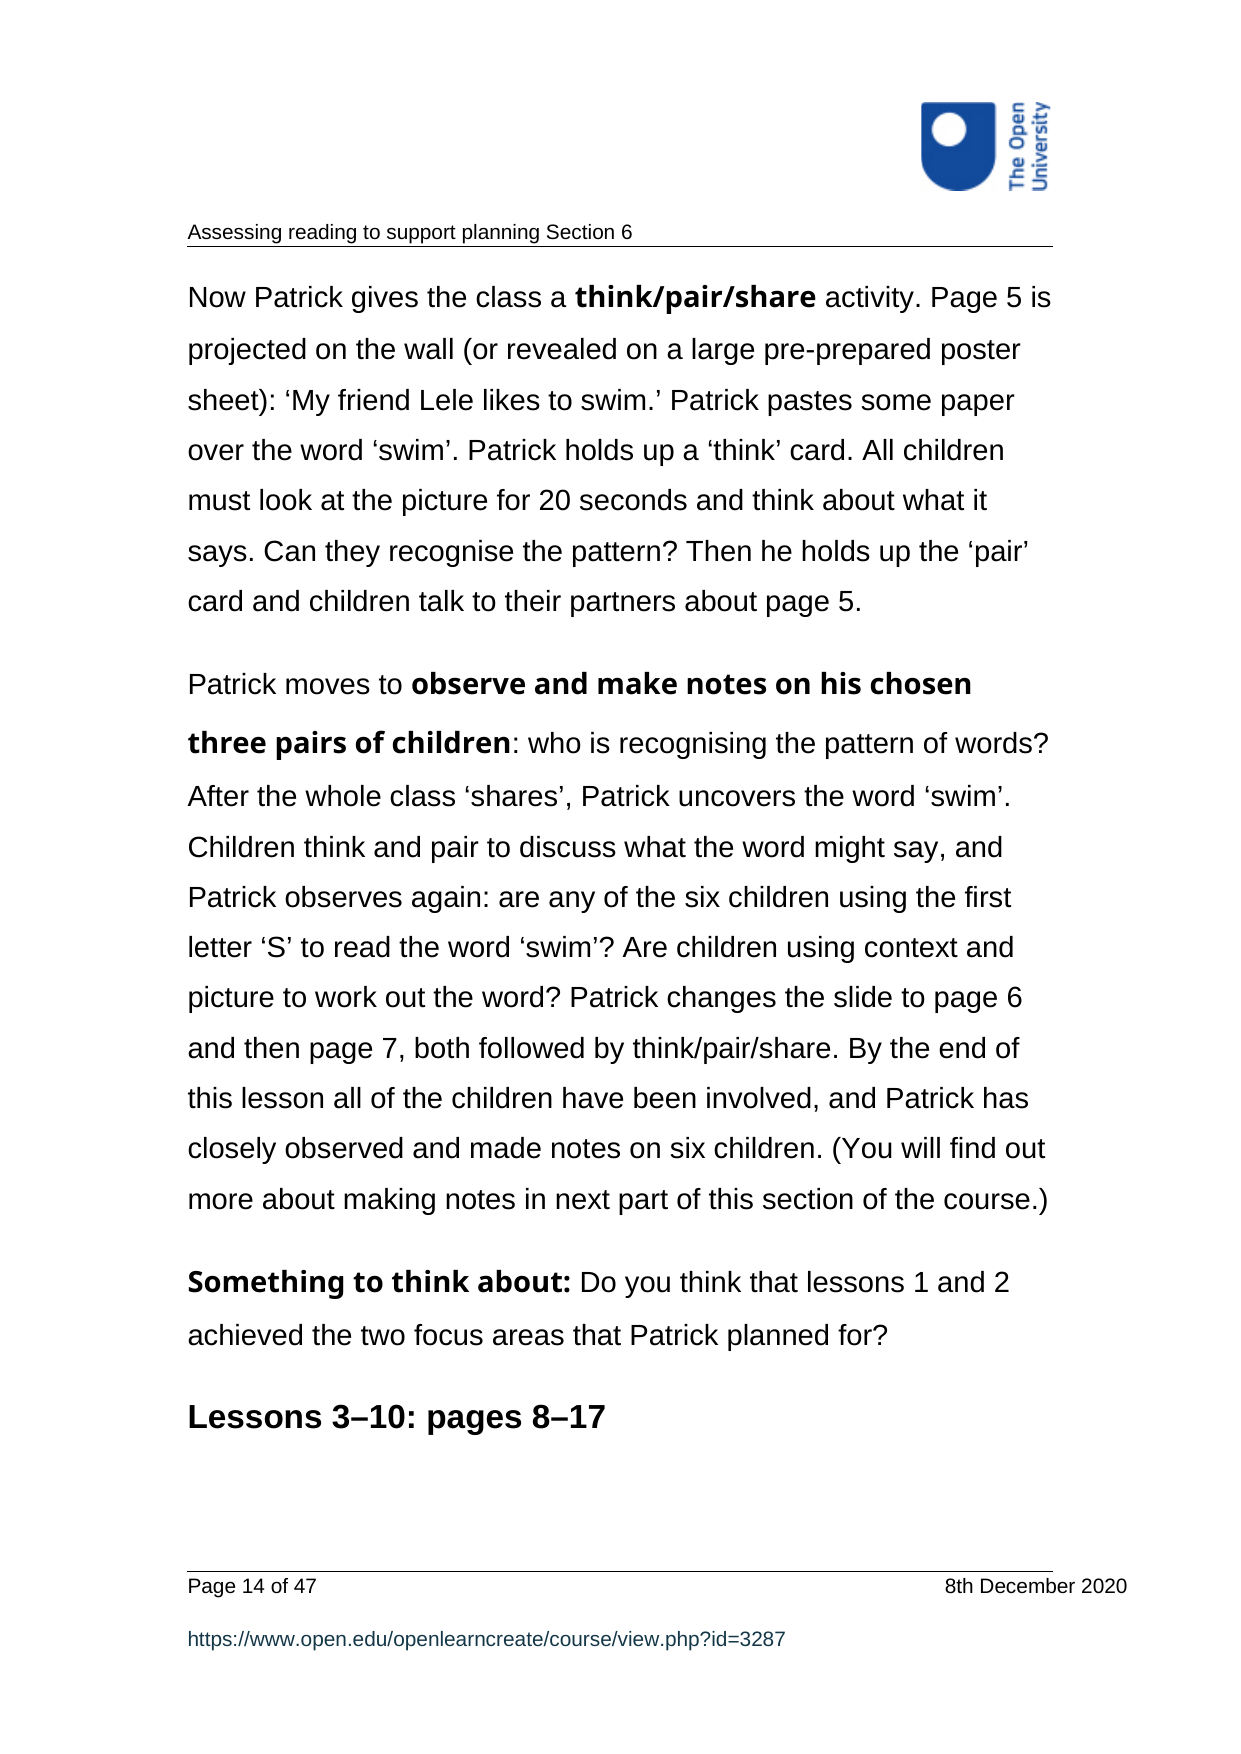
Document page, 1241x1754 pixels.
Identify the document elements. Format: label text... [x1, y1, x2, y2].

text Patrick moves to observe and make notes on his chosen three pairs of children: who is recognising the pattern of words? After the whole class ‘shares’, Patrick uncovers the word ‘swim’. Children think and pair to discuss what the word might say, and Patrick observes again: are any of the six children using the first letter ‘S’ to read the word ‘swim’? Are children using context and picture to work out the word? Patrick changes the slide to page 6 and then page 7, both followed by think/pair/share. By the end of this lesson all of the children have been involved, and Patrick has closely observed and made notes on six children. (You will find out more about making notes in next part of this section of the course.) [187, 663, 1053, 1215]
picture [921, 102, 1052, 191]
text Something to think about: Do you think that lessons 1 and 2 achieved the two focus areas that Patrick planned for? [187, 1261, 1053, 1351]
text Now Patrick gives the class a think/pair/share activity. Page 5 is projected on the wall (or revealed on a large pre-prepared poster sheet): ‘My friend Lele likes to swim.’ Patrick pastes some paper over the word ‘swim’. Patrick holds up a ‘think’ card. All children must look at the picture for 20 seconds and think about what it says. Can they recognise the pattern? Then he holds up the ‘pair’ card and children talk to their partners about page 5. [187, 276, 1053, 617]
text Lessons 3–10: pages 8–17 [187, 1397, 1053, 1436]
